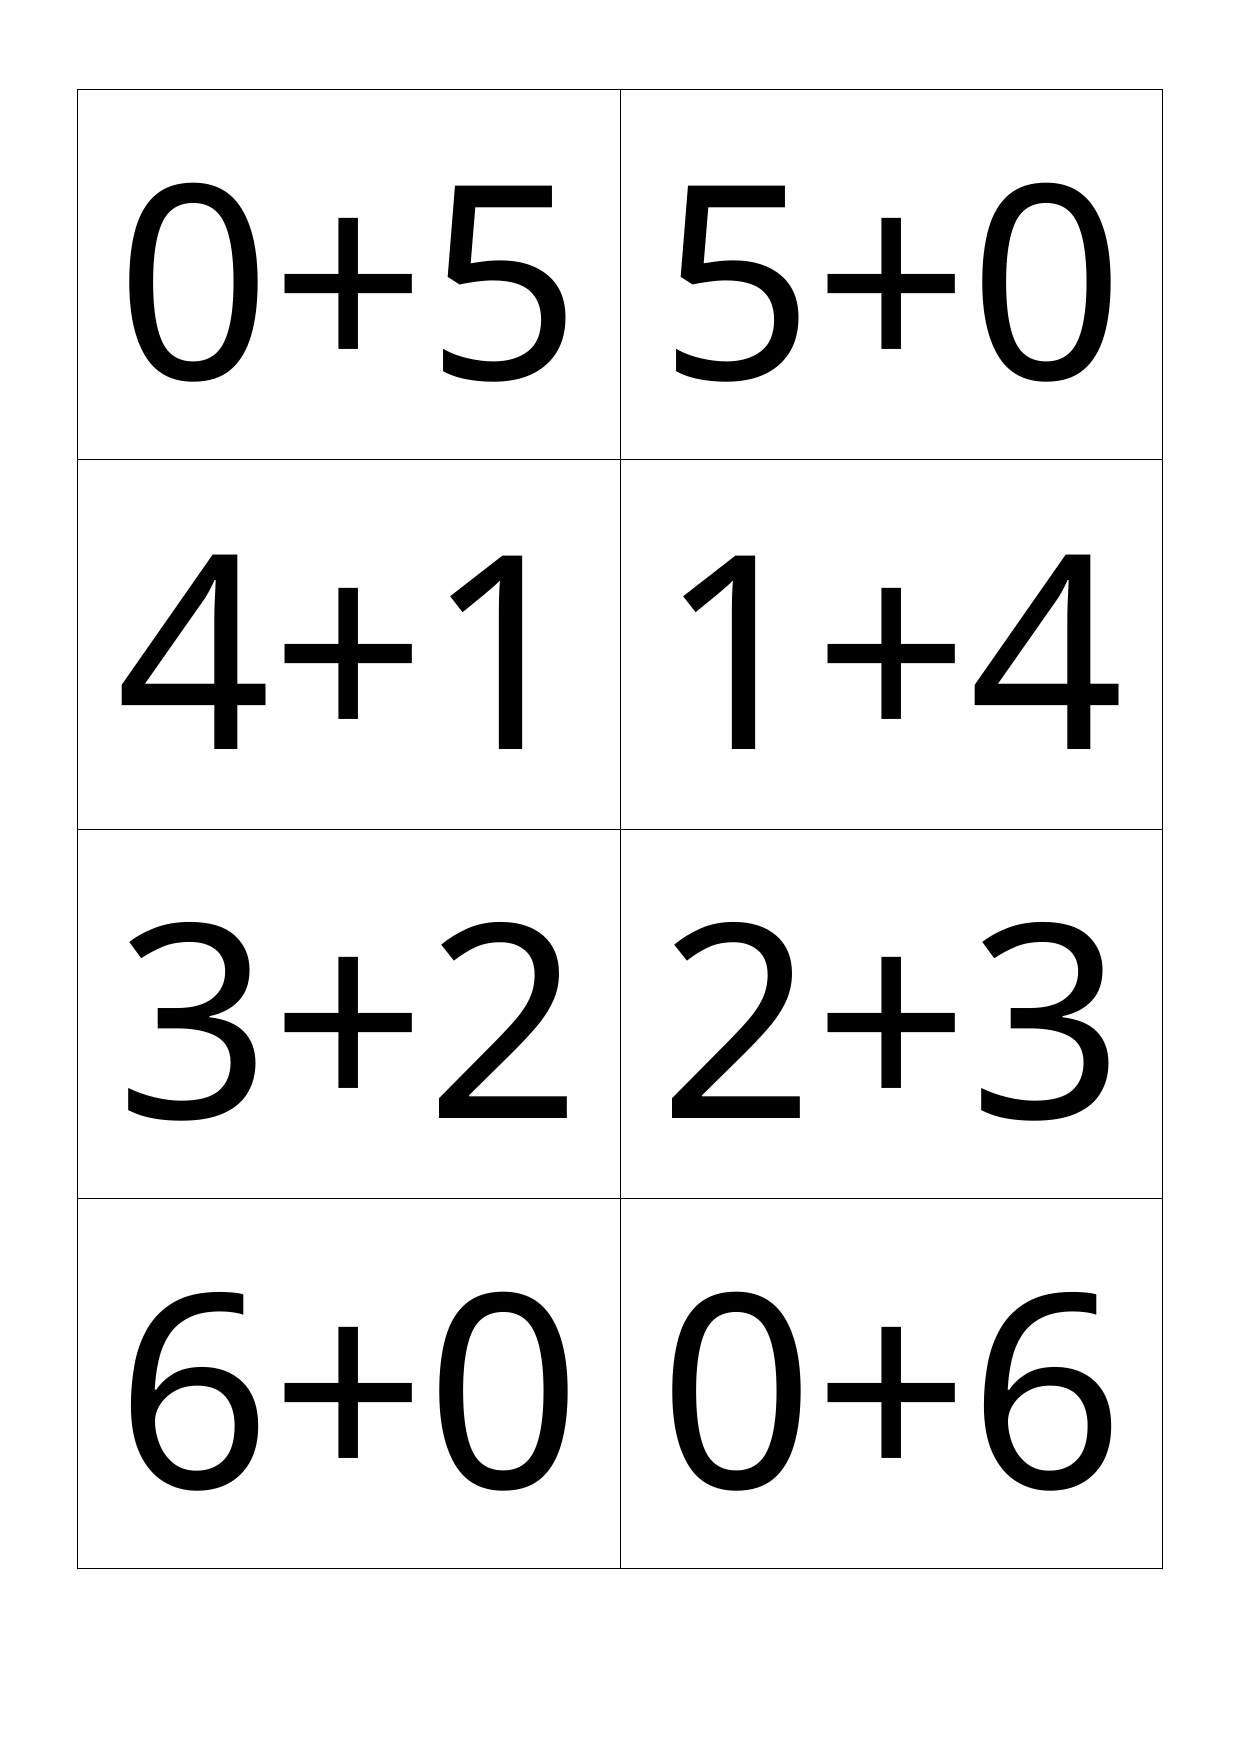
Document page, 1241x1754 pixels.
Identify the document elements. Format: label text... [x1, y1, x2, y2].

table_cell 6+0 [78, 1199, 620, 1568]
table_cell 3+2 [78, 830, 620, 1198]
table_cell 2+3 [621, 830, 1162, 1198]
table_cell 4+1 [78, 460, 620, 828]
table_cell 1+4 [621, 460, 1162, 828]
table_cell 0+5 [78, 90, 620, 458]
table_cell 0+6 [621, 1199, 1162, 1568]
table_cell 5+0 [621, 90, 1162, 458]
